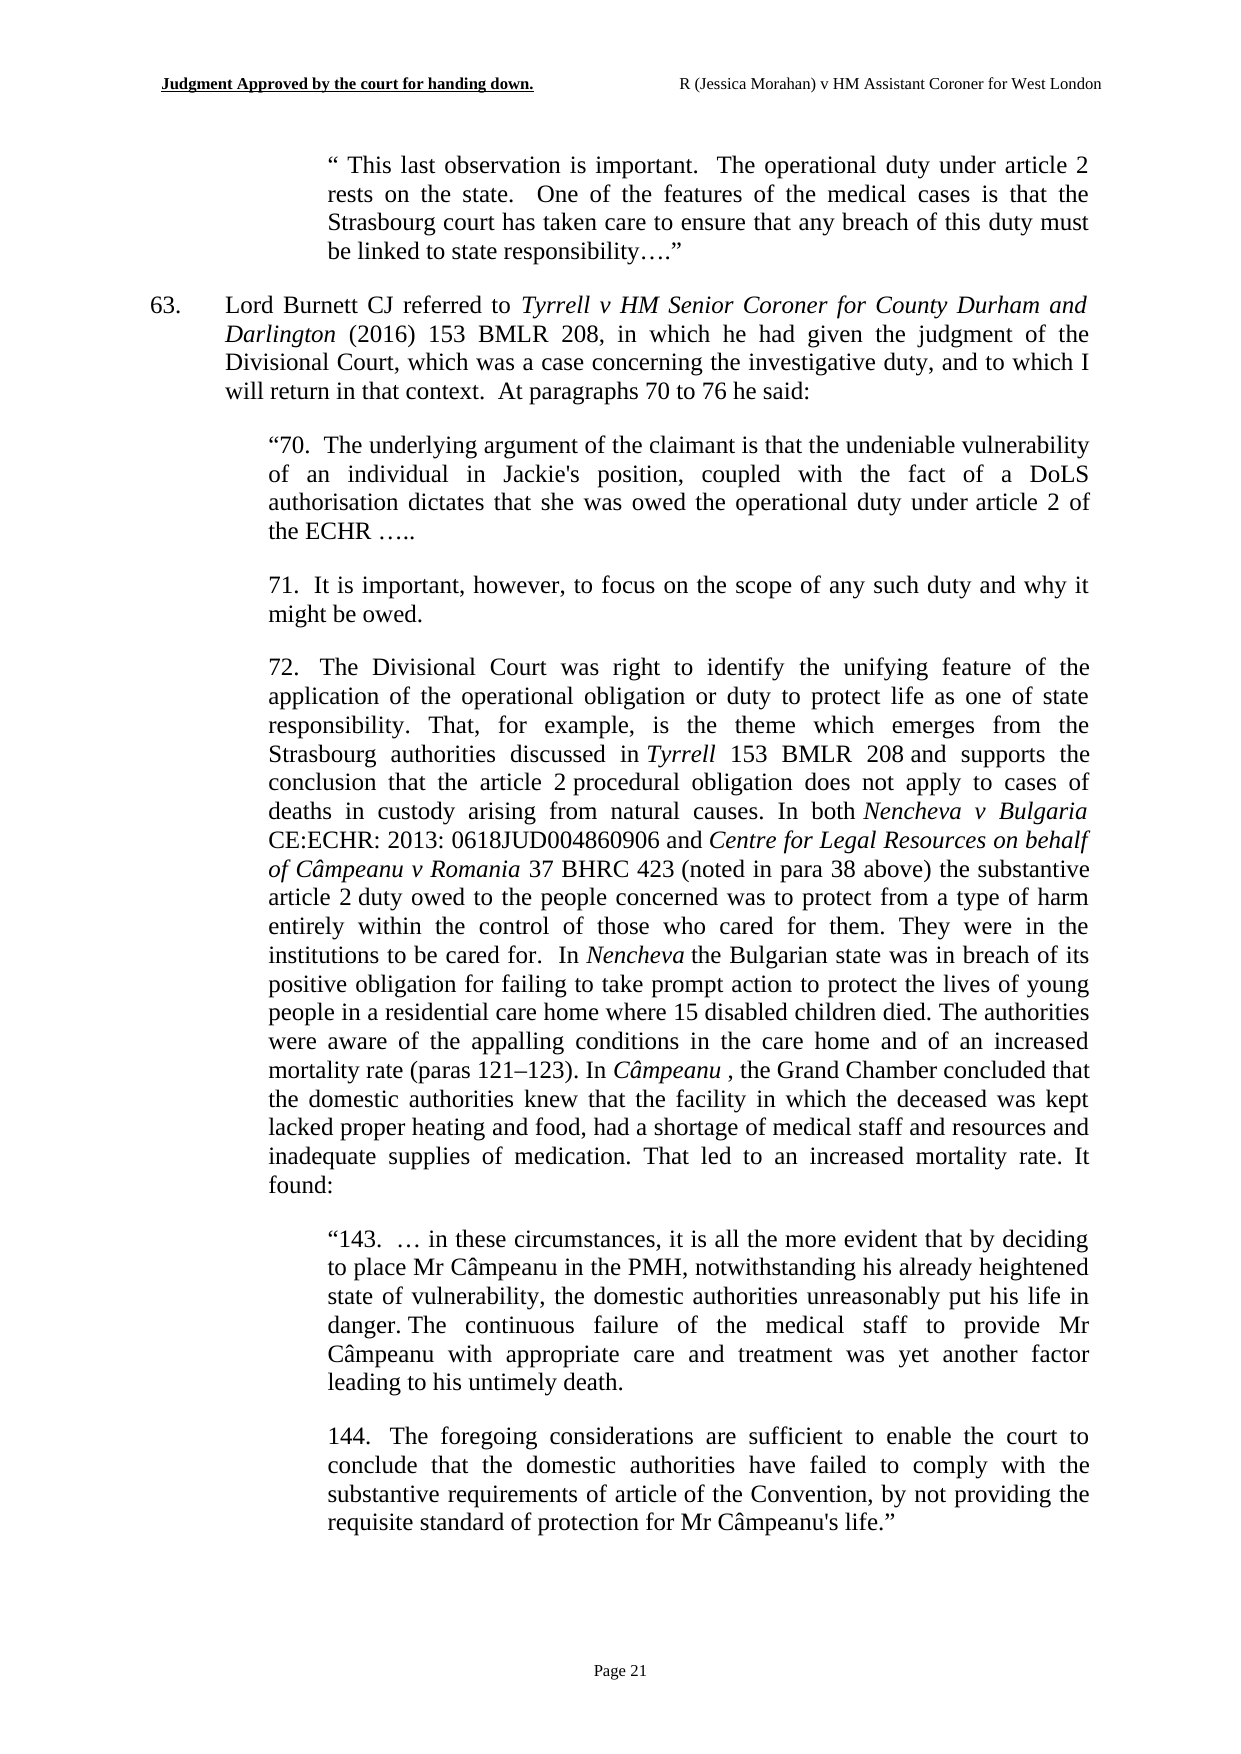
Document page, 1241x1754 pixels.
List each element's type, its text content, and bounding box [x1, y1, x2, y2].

list 71. It is important, however, to focus on the scope of any such duty and why it might be owed. [268, 570, 1090, 627]
list “143. … in these circumstances, it is all the more evident that by deciding to place Mr Câmpeanu in the PMH, notwithstanding his already heightened state of vulnerability, the domestic authorities unreasonably put his life in danger. The continuous failure of the medical staff to provide Mr Câmpeanu with appropriate care and treatment was yet another factor leading to his untimely death. [327, 1224, 1090, 1396]
list “70. The underlying argument of the claimant is that the undeniable vulnerability of an individual in Jackie's position, coupled with the fact of a DoLS authorisation dictates that she was owed the operational duty under article 2 of the ECHR ….. [268, 430, 1090, 545]
list “ This last observation is important. The operational duty under article 2 rests on the state. One of the features of the medical cases is that the Strasbourg court has taken care to ensure that any breach of this duty must be linked to state responsibility….” [327, 150, 1090, 265]
list 144. The foregoing considerations are sufficient to enable the court to conclude that the domestic authorities have failed to comply with the substantive requirements of article of the Convention, by not providing the requisite standard of protection for Mr Câmpeanu's life.” [327, 1421, 1090, 1536]
list 72. The Divisional Court was right to identify the unifying feature of the application of the operational obligation or duty to protect life as one of state responsibility. That, for example, is the theme which emerges from the Strasbourg authorities discussed in Tyrrell 153 BMLR 208 and supports the conclusion that the article 2 procedural obligation does not apply to cases of deaths in custody arising from natural causes. In both Nencheva v Bulgaria CE:ECHR: 2013: 0618JUD004860906 and Centre for Legal Resources on behalf of Câmpeanu v Romania 37 BHRC 423 (noted in para 38 above) the substantive article 2 duty owed to the people concerned was to protect from a type of harm entirely within the control of those who cared for them. They were in the institutions to be cared for. In Nencheva the Bulgarian state was in breach of its positive obligation for failing to take prompt action to protect the lives of young people in a residential care home where 15 disabled children died. The authorities were aware of the appalling conditions in the care home and of an increased mortality rate (paras 121–123). In Câmpeanu , the Grand Chamber concluded that the domestic authorities knew that the facility in which the deceased was kept lacked proper heating and food, had a shortage of medical staff and resources and inadequate supplies of medication. That led to an increased mortality rate. It found: [268, 652, 1090, 1199]
text Lord Burnett CJ referred to Tyrrell v HM Senior Coroner for County Durham and Darlington (2016) 153 BMLR 208, in which he had given the judgment of the Divisional Court, which was a case concerning the investigative duty, and to which I will return in that context. At paragraphs 70 to 76 he said: [150, 290, 1090, 405]
